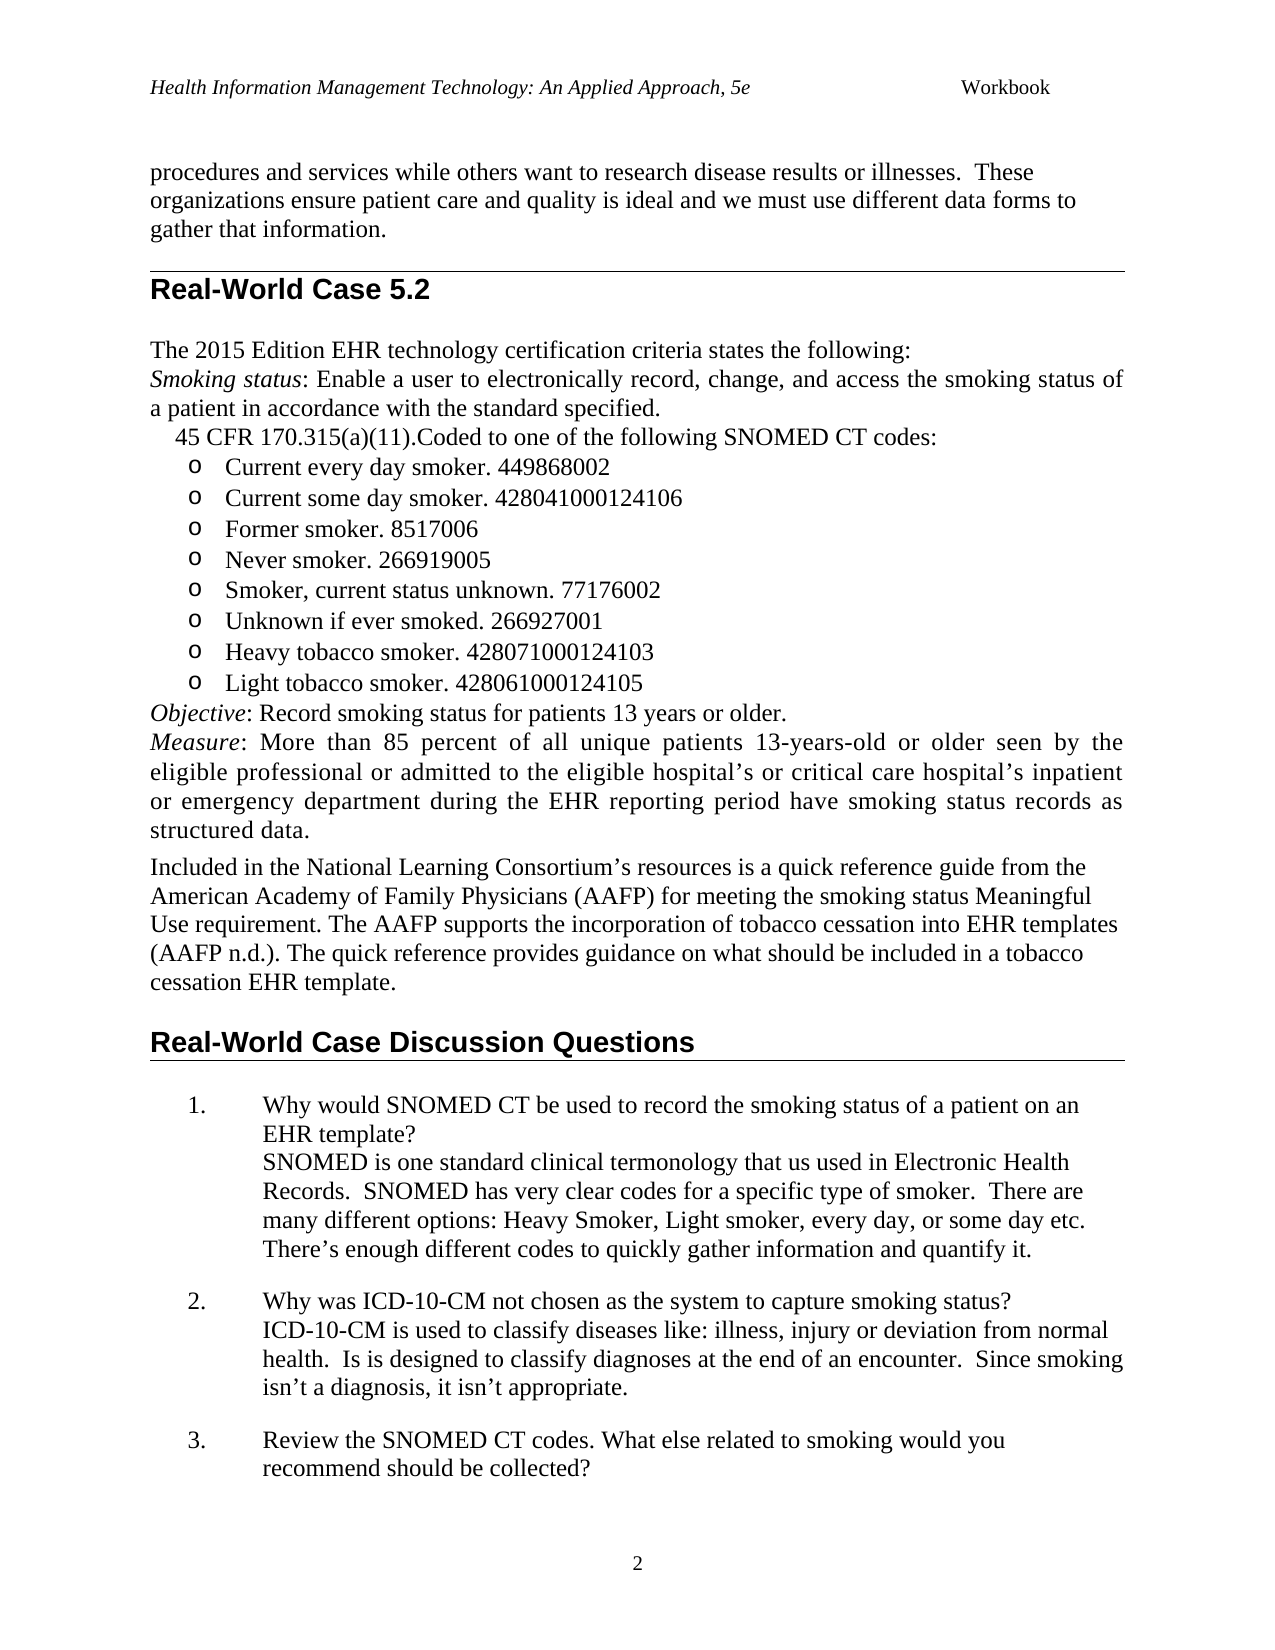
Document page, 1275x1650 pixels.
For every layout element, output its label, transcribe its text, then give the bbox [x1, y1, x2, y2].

list Current every day smoker. 449868002 [187, 451, 1125, 482]
list Why would SNOMED CT be used to record the smoking status of a patient on an EHR template? [187, 1090, 1125, 1147]
text Included in the National Learning Consortium’s resources is a quick reference guide from the American Academy of Family Physicians (AAFP) for meeting the smoking status Meaningful Use requirement. The AAFP supports the incorporation of tobacco cessation into EHR templates (AAFP n.d.). The quick reference provides guidance on what should be included in a tobacco cessation EHR template. [150, 852, 1125, 996]
list Current some day smoker. 428041000124106 [187, 482, 1125, 513]
text Real-World Case 5.2 [150, 272, 1125, 306]
list SNOMED is one standard clinical termonology that us used in Electronic Health Records. SNOMED has very clear codes for a specific type of smoker. There are many different options: Heavy Smoker, Light smoker, every day, or some day etc. There’s enough different codes to quickly gather information and quantify it. [262, 1147, 1125, 1262]
list Former smoker. 8517006 [187, 513, 1125, 544]
subtitle Real-World Case Discussion Questions [150, 1024, 1125, 1060]
list Never smoker. 266919005 [187, 544, 1125, 574]
text Measure: More than 85 percent of all unique patients 13-years-old or older seen by the eligible professional or admitted to the eligible hospital’s or critical care hospital’s inpatient or emergency department during the EHR reporting period have smoking status records as structured data. [150, 727, 1125, 844]
text 45 CFR 170.315(a)(11).Coded to one of the following SNOMED CT codes: [150, 422, 1125, 451]
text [150, 157, 1125, 243]
list Light tobacco smoker. 428061000124105 [187, 667, 1125, 698]
list Heavy tobacco smoker. 428071000124103 [187, 636, 1125, 667]
text Smoking status: Enable a user to electronically record, change, and access the smoking status of a patient in accordance with the standard specified. [150, 364, 1125, 422]
list Smoker, current status unknown. 77176002 [187, 574, 1125, 605]
text The 2015 Edition EHR technology certification criteria states the following: [150, 334, 1125, 364]
list Why was ICD-10-CM not chosen as the system to capture smoking status? [187, 1286, 1125, 1315]
list Review the SNOMED CT codes. What else related to smoking would you recommend should be collected? [187, 1425, 1125, 1482]
list ICD-10-CM is used to classify diseases like: illness, injury or deviation from normal health. Is is designed to classify diagnoses at the end of an encounter. Since smoking isn’t a diagnosis, it isn’t appropriate. [262, 1315, 1125, 1401]
text Objective: Record smoking status for patients 13 years or older. [150, 698, 1125, 727]
list Unknown if ever smoked. 266927001 [187, 605, 1125, 636]
